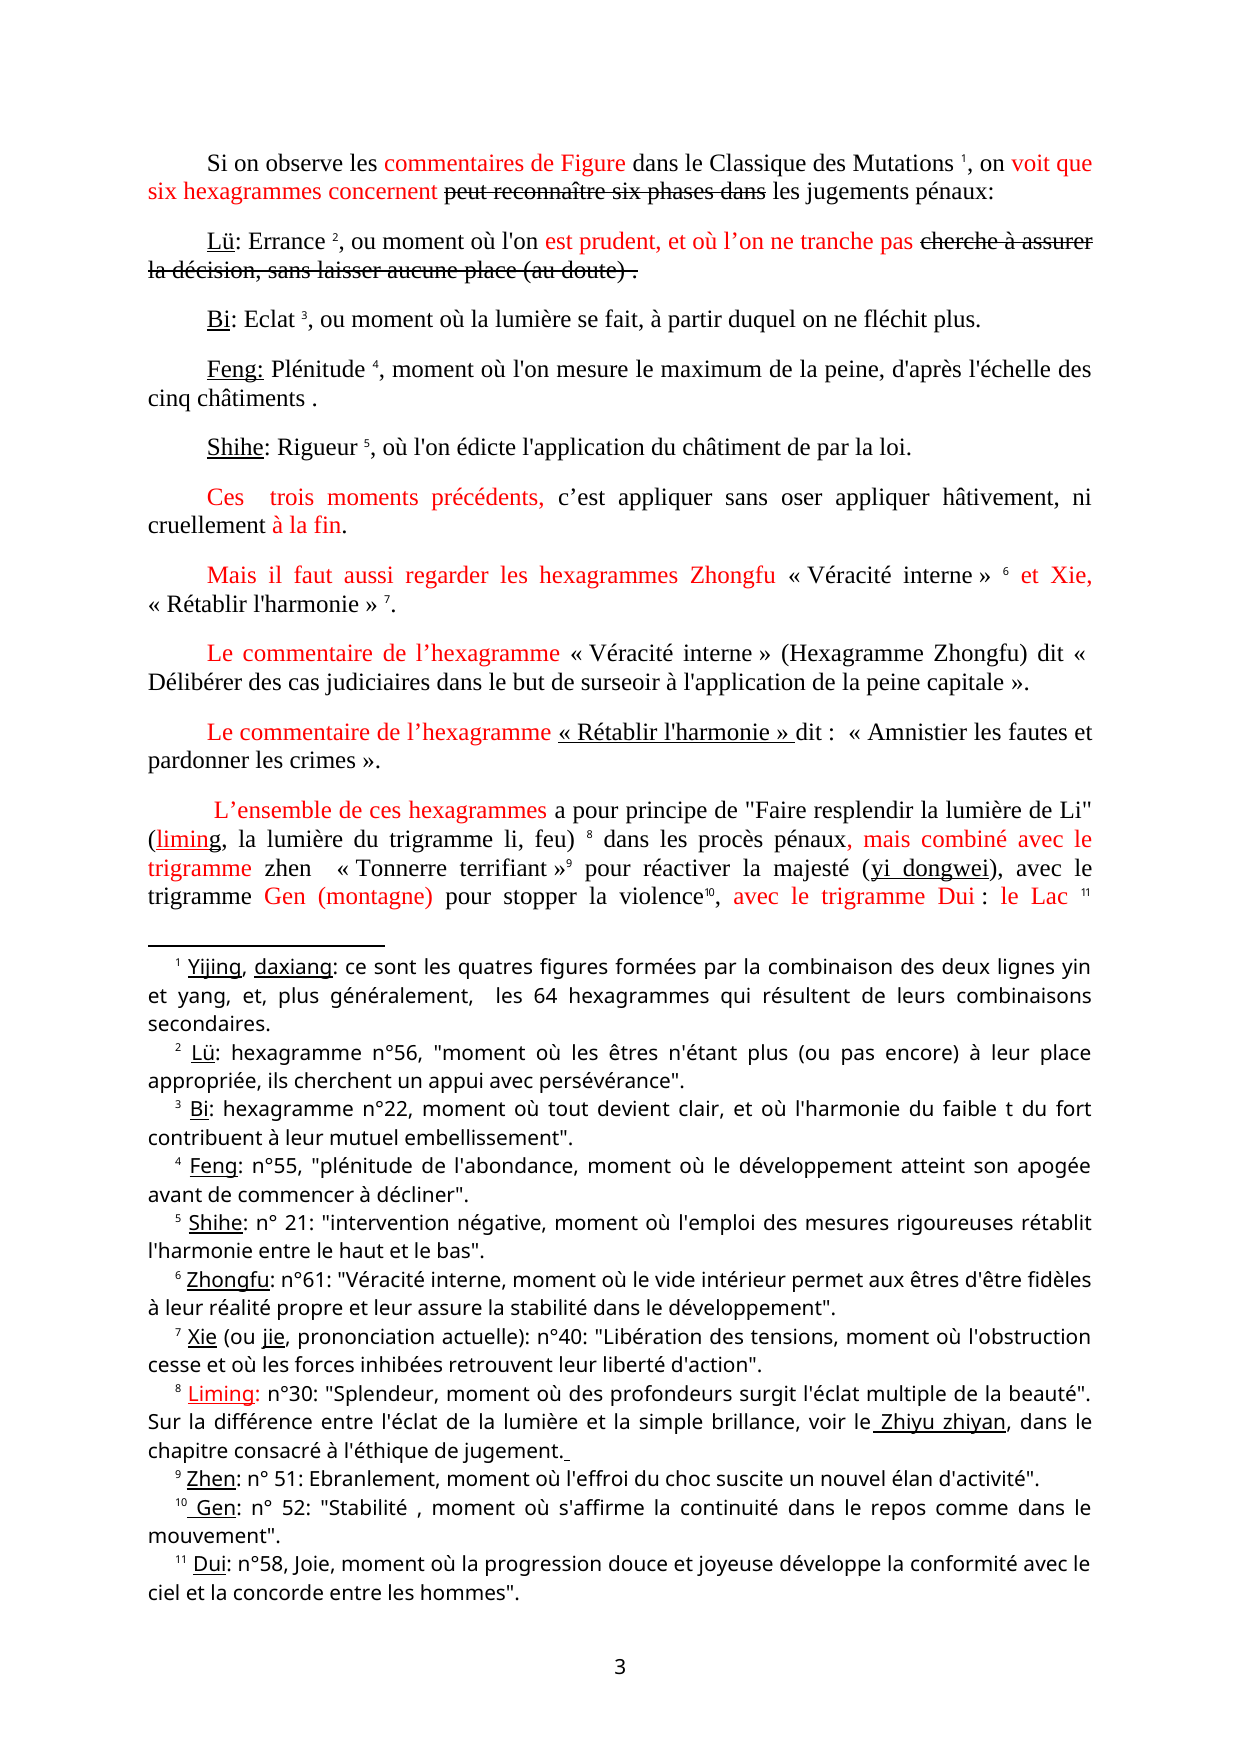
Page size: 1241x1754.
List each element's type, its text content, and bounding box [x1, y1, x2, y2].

text Ces trois moments précédents, c’est appliquer sans oser appliquer hâtivement, ni cruellement à la fin. [148, 482, 1093, 539]
text Si on observe les commentaires de Figure dans le Classique des Mutations , on voit que six hexagrammes concernent peut reconnaître six phases dans les jugements pénaux: [148, 148, 1093, 205]
text Shihe: Rigueur , où l'on édicte l'application du châtiment de par la loi. [148, 432, 1093, 461]
text Mais il faut aussi regarder les hexagrammes Zhongfu « Véracité interne » et Xie, « Rétablir l'harmonie » . [148, 560, 1093, 618]
text L’ensemble de ces hexagrammes a pour principe de "Faire resplendir la lumière de Li" (liming, la lumière du trigramme li, feu) dans les procès pénaux, mais combiné avec le trigramme zhen « Tonnerre terrifiant » pour réactiver la majesté (yi dongwei), avec le trigramme Gen (montagne) pour stopper la violence, avec le trigramme Dui : le Lac présidant aux délibérations, et avec le trigramme Xun (le vent) présidant à la décision de surseoir (la peine capitale). C'est quand l'amnistie et la grâce tombent comme la La combinaison des trigrammes Pluie (yu = kan) et orage (lei =zhen) [dans le caractère Xie] signifie : amnistie et grâce. C’est ce que produisent les hexagrammes Zhongfu et Xie. [148, 795, 1093, 910]
text Le commentaire de l’hexagramme « Véracité interne » (Hexagramme Zhongfu) dit « Délibérer des cas judiciaires dans le but de surseoir à l'application de la peine capitale ». [148, 638, 1093, 696]
text Le commentaire de l’hexagramme « Rétablir l'harmonie » dit : « Amnistier les fautes et pardonner les crimes ». [148, 717, 1093, 774]
text Bi: Eclat , ou moment où la lumière se fait, à partir duquel on ne fléchit plus. [148, 304, 1093, 333]
text Lü: Errance , ou moment où l'on est prudent, et où l’on ne tranche pas cherche à assurer la décision, sans laisser aucune place (au doute) . [148, 226, 1093, 283]
text Feng: Plénitude , moment où l'on mesure le maximum de la peine, d'après l'échelle des cinq châtiments . [148, 354, 1093, 411]
